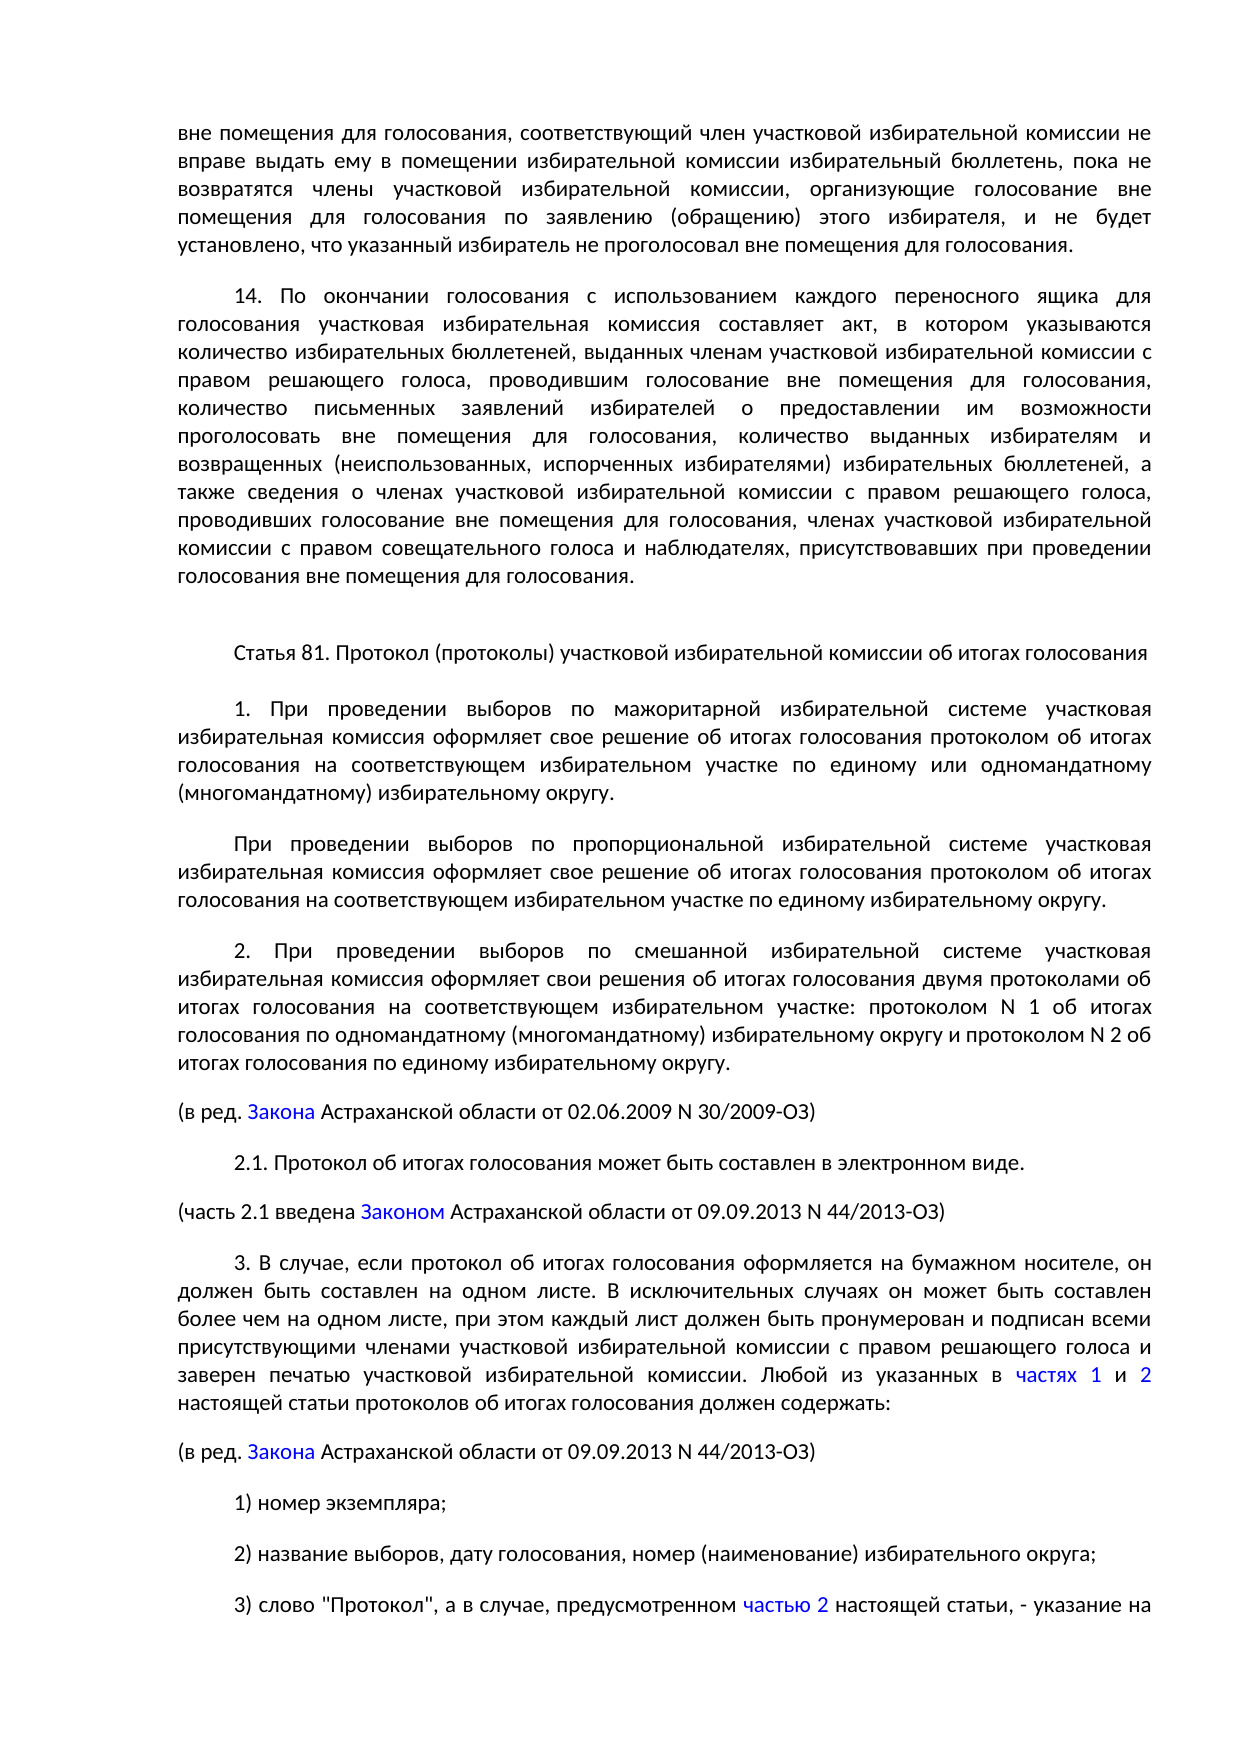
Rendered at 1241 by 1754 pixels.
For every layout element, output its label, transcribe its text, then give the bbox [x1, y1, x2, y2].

text 3. В случае, если протокол об итогах голосования оформляется на бумажном носителе, он должен быть составлен на одном листе. В исключительных случаях он может быть составлен более чем на одном листе, при этом каждый лист должен быть пронумерован и подписан всеми присутствующими членами участковой избирательной комиссии с правом решающего голоса и заверен печатью участковой избирательной комиссии. Любой из указанных в частях 1 и 2 настоящей статьи протоколов об итогах голосования должен содержать: [177, 1248, 1152, 1416]
text 2) название выборов, дату голосования, номер (наименование) избирательного округа; [177, 1539, 1152, 1567]
text 14. По окончании голосования с использованием каждого переносного ящика для голосования участковая избирательная комиссия составляет акт, в котором указываются количество избирательных бюллетеней, выданных членам участковой избирательной комиссии с правом решающего голоса, проводившим голосование вне помещения для голосования, количество письменных заявлений избирателей о предоставлении им возможности проголосовать вне помещения для голосования, количество выданных избирателям и возвращенных (неиспользованных, испорченных избирателями) избирательных бюллетеней, а также сведения о членах участковой избирательной комиссии с правом решающего голоса, проводивших голосование вне помещения для голосования, членах участковой избирательной комиссии с правом совещательного голоса и наблюдателях, присутствовавших при проведении голосования вне помещения для голосования. [177, 281, 1152, 589]
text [177, 1590, 1152, 1618]
text 2.1. Протокол об итогах голосования может быть составлен в электронном виде. [177, 1148, 1152, 1176]
text (в ред. Закона Астраханской области от 02.06.2009 N 30/2009-ОЗ) [177, 1097, 1152, 1125]
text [177, 118, 1152, 258]
text (в ред. Закона Астраханской области от 09.09.2013 N 44/2013-ОЗ) [177, 1437, 1152, 1465]
text 1. При проведении выборов по мажоритарной избирательной системе участковая избирательная комиссия оформляет свое решение об итогах голосования протоколом об итогах голосования на соответствующем избирательном участке по единому или одномандатному (многомандатному) избирательному округу. [177, 694, 1152, 806]
text (часть 2.1 введена Законом Астраханской области от 09.09.2013 N 44/2013-ОЗ) [177, 1197, 1152, 1225]
text 1) номер экземпляра; [177, 1488, 1152, 1516]
text 2. При проведении выборов по смешанной избирательной системе участковая избирательная комиссия оформляет свои решения об итогах голосования двумя протоколами об итогах голосования на соответствующем избирательном участке: протоколом N 1 об итогах голосования по одномандатному (многомандатному) избирательному округу и протоколом N 2 об итогах голосования по единому избирательному округу. [177, 936, 1152, 1076]
text Статья 81. Протокол (протоколы) участковой избирательной комиссии об итогах голосования [177, 638, 1152, 666]
text При проведении выборов по пропорциональной избирательной системе участковая избирательная комиссия оформляет свое решение об итогах голосования протоколом об итогах голосования на соответствующем избирательном участке по единому избирательному округу. [177, 829, 1152, 913]
